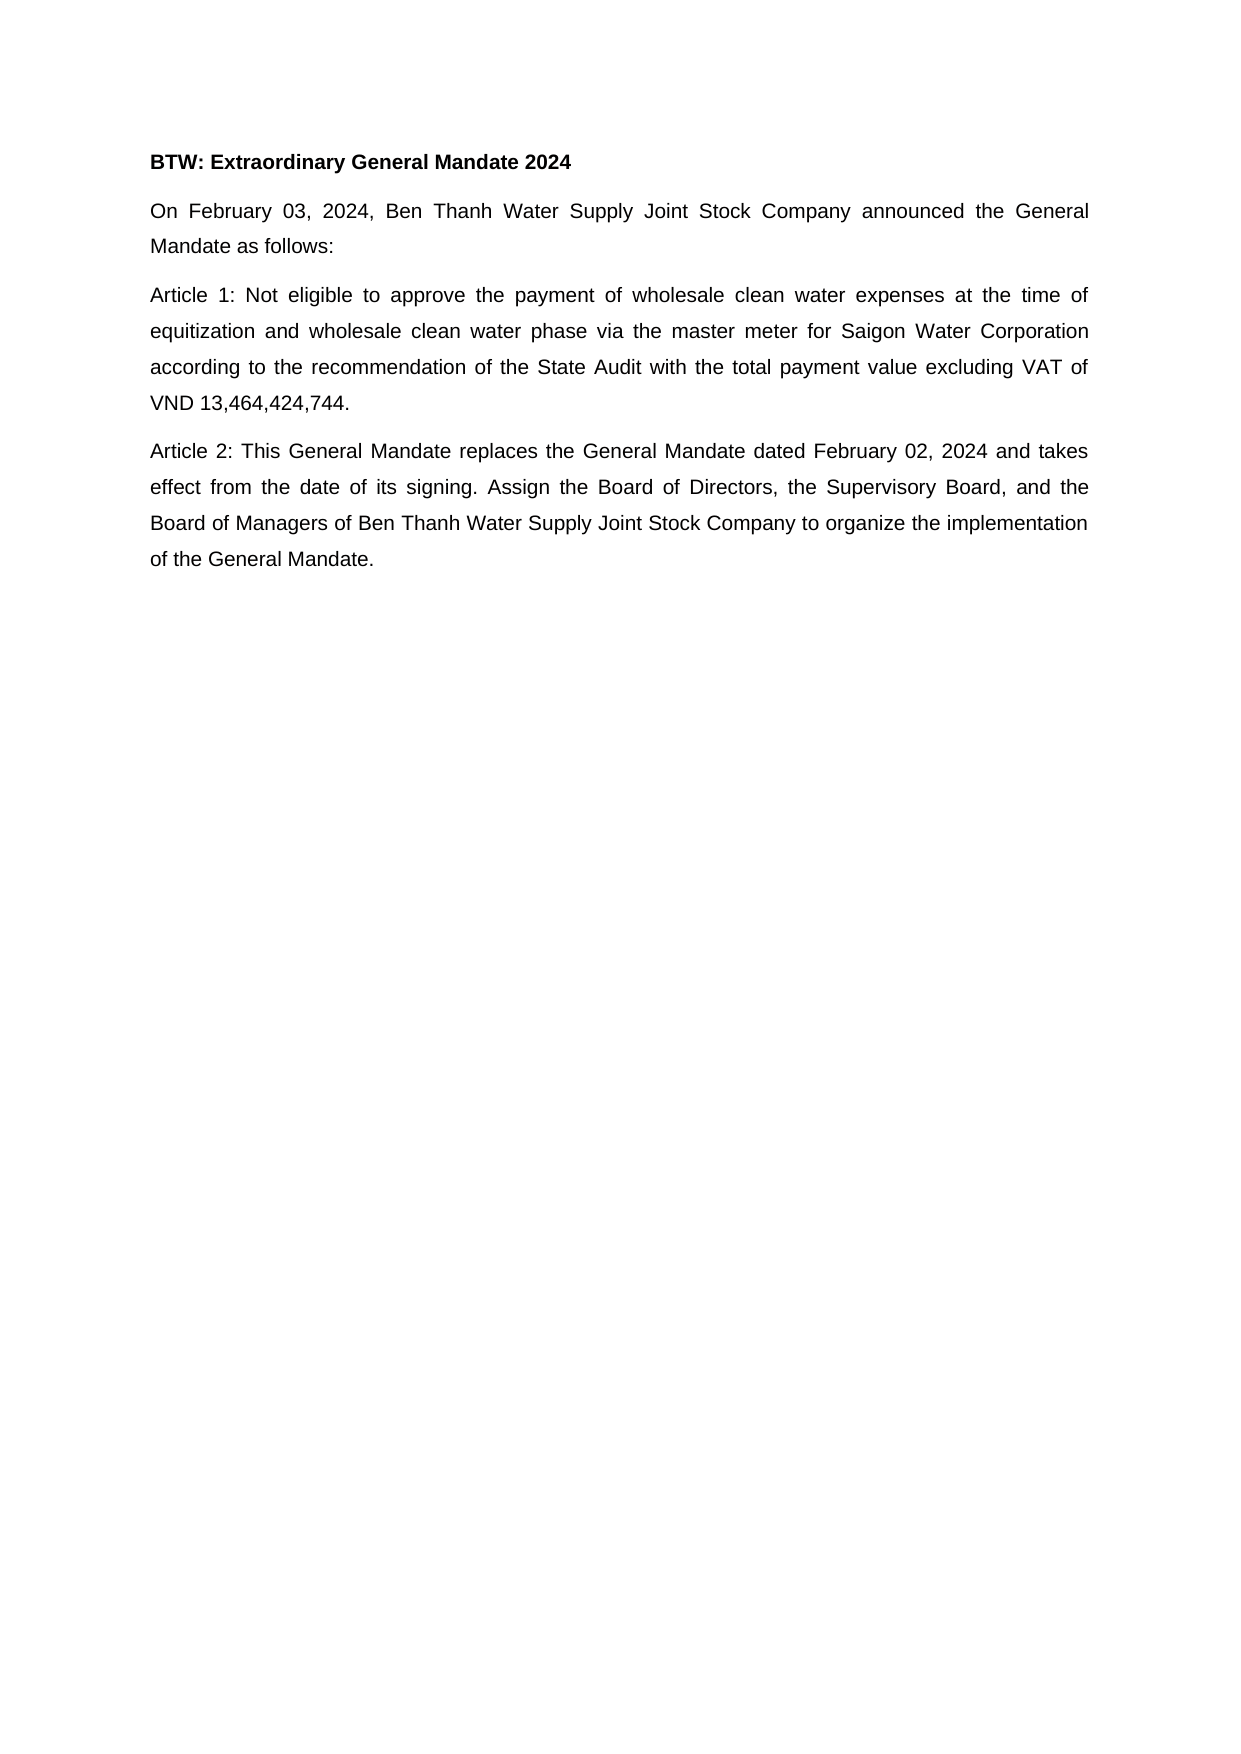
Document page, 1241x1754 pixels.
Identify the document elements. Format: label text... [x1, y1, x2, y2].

text BTW: Extraordinary General Mandate 2024 [150, 150, 1090, 174]
text On February 03, 2024, Ben Thanh Water Supply Joint Stock Company announced the General Mandate as follows: [150, 198, 1090, 258]
text Article 2: This General Mandate replaces the General Mandate dated February 02, 2024 and takes effect from the date of its signing. Assign the Board of Directors, the Supervisory Board, and the Board of Managers of Ben Thanh Water Supply Joint Stock Company to organize the implementation of the General Mandate. [150, 439, 1090, 571]
text Article 1: Not eligible to approve the payment of wholesale clean water expenses at the time of equitization and wholesale clean water phase via the master meter for Saigon Water Corporation according to the recommendation of the State Audit with the total payment value excluding VAT of VND 13,464,424,744. [150, 283, 1090, 414]
